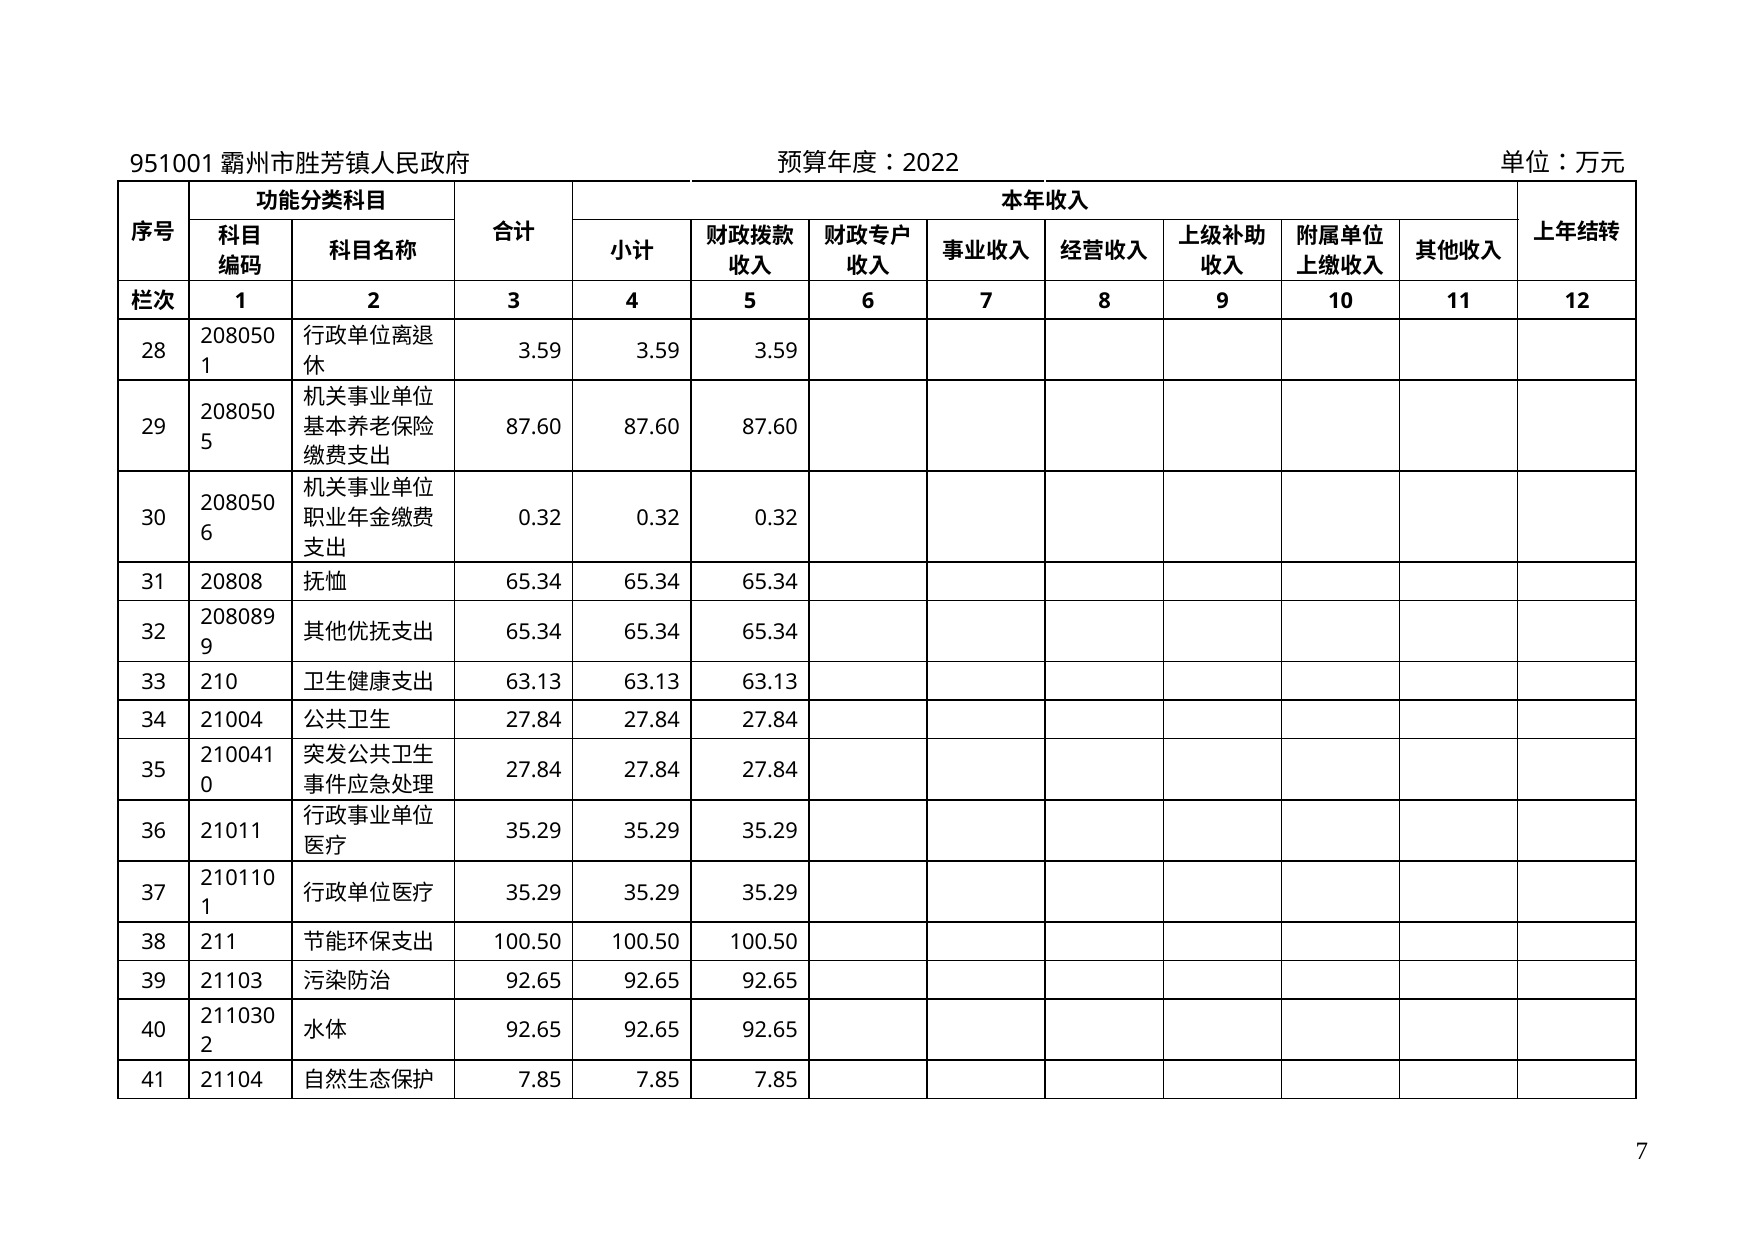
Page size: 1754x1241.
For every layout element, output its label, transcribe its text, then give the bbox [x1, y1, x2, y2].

table_cell [1164, 601, 1281, 661]
table_cell 87.60 [692, 381, 808, 470]
table_cell 87.60 [455, 381, 572, 470]
table_cell 2080505 [190, 381, 291, 470]
table_cell 卫生健康支出 [293, 662, 454, 699]
table_header 单位：万元 [1046, 143, 1635, 180]
table_cell 41 [119, 1061, 188, 1098]
table_cell [1518, 601, 1635, 661]
table_cell [1518, 923, 1635, 959]
table_cell 35 [119, 739, 188, 799]
table_cell [810, 862, 926, 921]
table_cell 公共卫生 [293, 701, 454, 738]
table_cell 1 [190, 281, 291, 318]
table_cell 40 [119, 1000, 188, 1059]
table_cell 92.65 [573, 1000, 690, 1059]
table_cell 28 [119, 320, 188, 379]
table_cell 3.59 [455, 320, 572, 379]
table_cell 92.65 [692, 1000, 808, 1059]
table_cell [1400, 923, 1517, 959]
table_cell 上级补助收入 [1164, 220, 1281, 280]
table_cell [1400, 961, 1517, 998]
table_cell [810, 1061, 926, 1098]
table_cell [1046, 923, 1163, 959]
table_cell [1164, 662, 1281, 699]
table_cell [928, 1000, 1044, 1059]
table_cell 经营收入 [1046, 220, 1163, 280]
table_cell 210 [190, 662, 291, 699]
table_cell 92.65 [455, 961, 572, 998]
table_cell 100.50 [455, 923, 572, 959]
table_cell [1518, 801, 1635, 860]
table_cell [1282, 701, 1399, 738]
table_cell [928, 862, 1044, 921]
table_cell [1282, 472, 1399, 561]
table_cell 自然生态保护 [293, 1061, 454, 1098]
table_cell 211 [190, 923, 291, 959]
table_cell 7 [928, 281, 1044, 318]
table_cell [1046, 801, 1163, 860]
table_cell 21103 [190, 961, 291, 998]
table_cell 序号 [119, 182, 188, 280]
table_cell 附属单位上缴收入 [1282, 220, 1399, 280]
table_cell [1046, 862, 1163, 921]
table_cell 2080506 [190, 472, 291, 561]
table_cell [928, 701, 1044, 738]
table_cell 2080899 [190, 601, 291, 661]
table_cell [1164, 472, 1281, 561]
table_cell [1282, 801, 1399, 860]
table_cell 2 [293, 281, 454, 318]
table_cell [810, 662, 926, 699]
table_cell 39 [119, 961, 188, 998]
table_cell 92.65 [573, 961, 690, 998]
table_cell [1400, 381, 1517, 470]
table_cell [1400, 601, 1517, 661]
table_cell [1046, 320, 1163, 379]
table_cell [810, 381, 926, 470]
table_cell [1164, 1061, 1281, 1098]
table_cell 4 [573, 281, 690, 318]
table_cell 21011 [190, 801, 291, 860]
table_cell 8 [1046, 281, 1163, 318]
table_cell 20808 [190, 563, 291, 600]
table_cell 2110302 [190, 1000, 291, 1059]
table_cell [810, 1000, 926, 1059]
table_cell [1046, 563, 1163, 600]
table_cell 29 [119, 381, 188, 470]
table_cell 35.29 [692, 801, 808, 860]
table_cell [1518, 381, 1635, 470]
table_cell [1400, 563, 1517, 600]
table_cell 节能环保支出 [293, 923, 454, 959]
table_cell [928, 472, 1044, 561]
table_cell 35.29 [692, 862, 808, 921]
table_cell 突发公共卫生事件应急处理 [293, 739, 454, 799]
table_cell [928, 1061, 1044, 1098]
table_cell 34 [119, 701, 188, 738]
table_cell 12 [1518, 281, 1635, 318]
table_cell [1400, 662, 1517, 699]
table_cell [1282, 862, 1399, 921]
table_cell 其他收入 [1400, 220, 1517, 280]
table_cell [928, 923, 1044, 959]
table_cell 机关事业单位基本养老保险缴费支出 [293, 381, 454, 470]
table_cell 0.32 [573, 472, 690, 561]
table_cell [1518, 1000, 1635, 1059]
table_cell 87.60 [573, 381, 690, 470]
table_cell [928, 662, 1044, 699]
table_cell 63.13 [455, 662, 572, 699]
table_cell 0.32 [455, 472, 572, 561]
table_cell [1282, 381, 1399, 470]
table_cell [928, 601, 1044, 661]
table_cell [1282, 320, 1399, 379]
table_cell 10 [1282, 281, 1399, 318]
table_cell 科目名称 [293, 220, 454, 280]
table_cell [810, 701, 926, 738]
table_cell [1164, 563, 1281, 600]
table_cell 21104 [190, 1061, 291, 1098]
table_cell 63.13 [573, 662, 690, 699]
table_cell 31 [119, 563, 188, 600]
table_cell 2101101 [190, 862, 291, 921]
table_cell 27.84 [573, 739, 690, 799]
table_cell [1046, 961, 1163, 998]
table_cell 水体 [293, 1000, 454, 1059]
table_cell [1518, 662, 1635, 699]
table_cell [1518, 563, 1635, 600]
table_cell [1164, 923, 1281, 959]
table_cell [810, 923, 926, 959]
table_cell 功能分类科目 [190, 182, 454, 219]
table_cell 其他优抚支出 [293, 601, 454, 661]
table_cell 36 [119, 801, 188, 860]
table_cell [1164, 801, 1281, 860]
table_cell 35.29 [455, 801, 572, 860]
table_cell 机关事业单位职业年金缴费支出 [293, 472, 454, 561]
table_cell [1400, 472, 1517, 561]
table_cell [1282, 1000, 1399, 1059]
table_cell [1046, 601, 1163, 661]
table_cell 抚恤 [293, 563, 454, 600]
table_cell 2080501 [190, 320, 291, 379]
table_cell [1400, 739, 1517, 799]
table_cell 6 [810, 281, 926, 318]
table_cell 本年收入 [573, 182, 1517, 219]
table_cell [1282, 563, 1399, 600]
table_cell 上年结转 [1518, 182, 1635, 280]
table_cell 栏次 [119, 281, 188, 318]
table_cell [810, 563, 926, 600]
table_cell 小计 [573, 220, 690, 280]
table_cell [810, 739, 926, 799]
table_cell [1164, 1000, 1281, 1059]
table_cell [1282, 662, 1399, 699]
table_cell 7.85 [692, 1061, 808, 1098]
table_cell [1046, 662, 1163, 699]
table_cell 65.34 [573, 563, 690, 600]
table_cell 92.65 [455, 1000, 572, 1059]
table_cell [810, 601, 926, 661]
table_cell [1046, 1000, 1163, 1059]
table_cell 合计 [455, 182, 572, 280]
table_cell [1282, 1061, 1399, 1098]
table_cell 63.13 [692, 662, 808, 699]
table_cell 35.29 [573, 862, 690, 921]
table_cell [1164, 739, 1281, 799]
table_cell [1282, 739, 1399, 799]
table_cell 35.29 [573, 801, 690, 860]
table_cell [1400, 862, 1517, 921]
table_cell 3 [455, 281, 572, 318]
table_cell 65.34 [573, 601, 690, 661]
table_cell [1046, 472, 1163, 561]
table_cell 27.84 [455, 739, 572, 799]
table_cell 9 [1164, 281, 1281, 318]
table_cell 65.34 [692, 563, 808, 600]
table_cell [1518, 701, 1635, 738]
table_cell [1518, 961, 1635, 998]
table_cell 5 [692, 281, 808, 318]
table_cell [1282, 961, 1399, 998]
table_cell [928, 739, 1044, 799]
table_header 预算年度：2022 [692, 143, 1044, 180]
table_cell 3.59 [692, 320, 808, 379]
table_cell [1518, 862, 1635, 921]
table_cell [1518, 320, 1635, 379]
table_cell [928, 961, 1044, 998]
table_cell [1518, 739, 1635, 799]
table_cell 65.34 [692, 601, 808, 661]
table_cell [928, 320, 1044, 379]
table_cell 27.84 [692, 701, 808, 738]
table_cell 3.59 [573, 320, 690, 379]
table_cell [1282, 923, 1399, 959]
table_cell 7.85 [573, 1061, 690, 1098]
table_cell 0.32 [692, 472, 808, 561]
table_cell [1164, 961, 1281, 998]
table_cell [1164, 701, 1281, 738]
table_cell [810, 320, 926, 379]
table_cell [1164, 381, 1281, 470]
table_cell [1400, 1061, 1517, 1098]
table_cell [1046, 701, 1163, 738]
table_cell 污染防治 [293, 961, 454, 998]
table_cell 行政事业单位医疗 [293, 801, 454, 860]
table_cell [1400, 320, 1517, 379]
table_cell [928, 563, 1044, 600]
table_cell 65.34 [455, 601, 572, 661]
table_cell 65.34 [455, 563, 572, 600]
table_cell 27.84 [692, 739, 808, 799]
table_cell 21004 [190, 701, 291, 738]
table_cell 事业收入 [928, 220, 1044, 280]
table_cell 27.84 [455, 701, 572, 738]
table_cell 33 [119, 662, 188, 699]
table_cell 100.50 [692, 923, 808, 959]
table_cell [928, 801, 1044, 860]
table_cell 100.50 [573, 923, 690, 959]
table_cell [1518, 1061, 1635, 1098]
table_cell [1282, 601, 1399, 661]
table_cell 30 [119, 472, 188, 561]
table_cell [810, 961, 926, 998]
table_cell 财政专户 收入 [810, 220, 926, 280]
table_cell [810, 472, 926, 561]
table_cell 行政单位医疗 [293, 862, 454, 921]
table_cell [1400, 701, 1517, 738]
table_cell [1518, 472, 1635, 561]
table_header 951001霸州市胜芳镇人民政府 [119, 143, 690, 180]
table_cell 32 [119, 601, 188, 661]
table_cell 92.65 [692, 961, 808, 998]
table_cell 2100410 [190, 739, 291, 799]
table_cell [928, 381, 1044, 470]
table_cell 27.84 [573, 701, 690, 738]
table_cell 35.29 [455, 862, 572, 921]
table_cell [1046, 739, 1163, 799]
table_cell 37 [119, 862, 188, 921]
table_cell [810, 801, 926, 860]
table_cell [1400, 1000, 1517, 1059]
table_cell 38 [119, 923, 188, 959]
table_cell 行政单位离退休 [293, 320, 454, 379]
table_cell [1046, 1061, 1163, 1098]
table_cell [1164, 320, 1281, 379]
table_cell 财政拨款 收入 [692, 220, 808, 280]
table_cell 11 [1400, 281, 1517, 318]
table_cell [1046, 381, 1163, 470]
table_cell 科目 编码 [190, 220, 291, 280]
table_cell [1400, 801, 1517, 860]
table_cell 7.85 [455, 1061, 572, 1098]
table_cell [1164, 862, 1281, 921]
